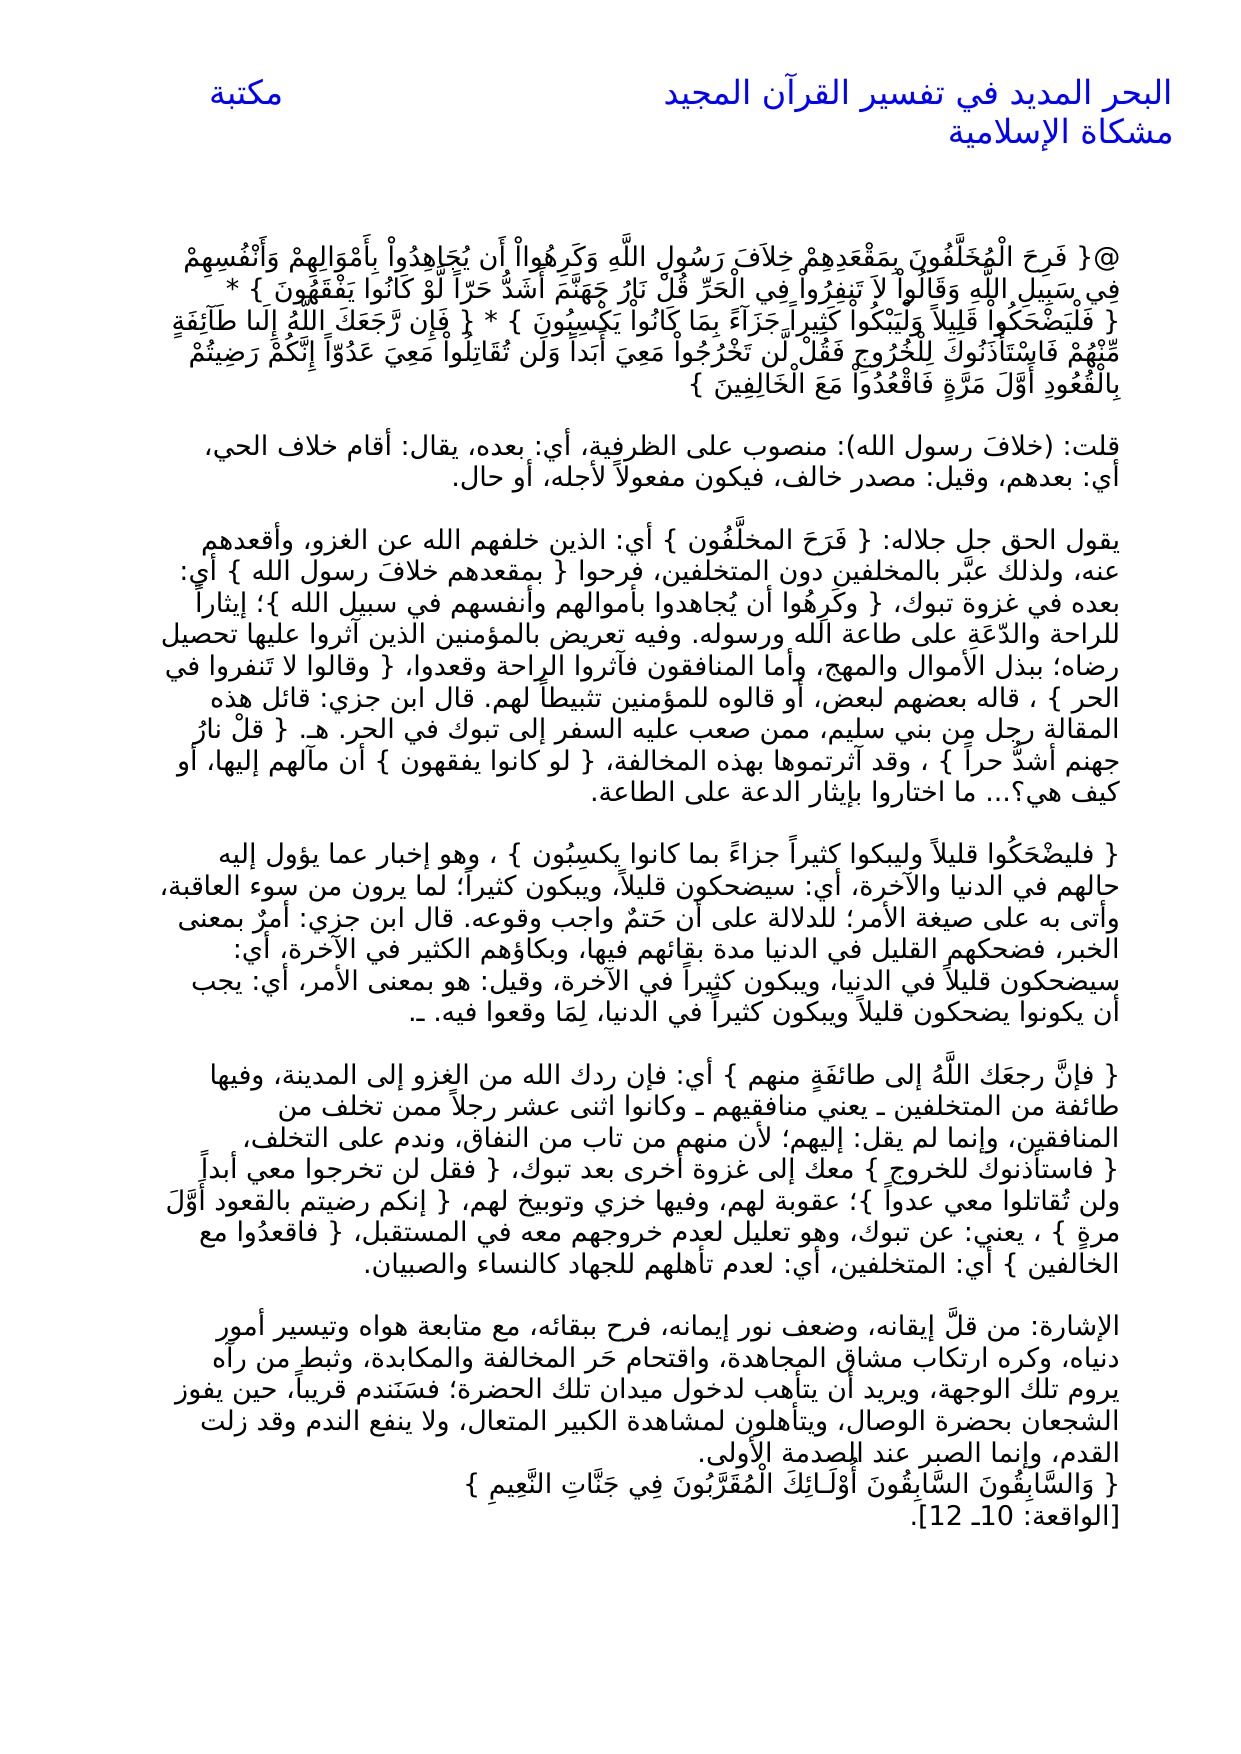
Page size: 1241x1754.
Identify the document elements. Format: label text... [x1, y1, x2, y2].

text { فليضْحَكُوا قليلاً وليبكوا كثيراً جزاءً بما كانوا يكسِبُون } ، وهو إخبار عما يؤول إليه حالهم في الدنيا والآخرة، أي: سيضحكون قليلاً، ويبكون كثيراً؛ لما يرون من سوء العاقبة، وأتى به على صيغة الأمر؛ للدلالة على أن حَتمٌ واجب وقوعه. قال ابن جزي: أمرٌ بمعنى الخبر، فضحكهم القليل في الدنيا مدة بقائهم فيها، وبكاؤهم الكثير في الآخرة، أي: سيضحكون قليلاً في الدنيا، ويبكون كثيراً في الآخرة، وقيل: هو بمعنى الأمر، أي: يجب أن يكونوا يضحكون قليلاً ويبكون كثيراً في الدنيا، لِمَا وقعوا فيه. ـ. [157, 839, 1120, 1028]
text @{ فَرِحَ الْمُخَلَّفُونَ بِمَقْعَدِهِمْ خِلاَفَ رَسُولِ اللَّهِ وَكَرِهُوااْ أَن يُجَاهِدُواْ بِأَمْوَالِهِمْ وَأَنْفُسِهِمْ فِي سَبِيلِ اللَّهِ وَقَالُواْ لاَ تَنفِرُواْ فِي الْحَرِّ قُلْ نَارُ جَهَنَّمَ أَشَدُّ حَرّاً لَّوْ كَانُوا يَفْقَهُونَ } * { فَلْيَضْحَكُواْ قَلِيلاً وَلْيَبْكُواْ كَثِيراً جَزَآءً بِمَا كَانُواْ يَكْسِبُونَ } * { فَإِن رَّجَعَكَ اللَّهُ إِلَىا طَآئِفَةٍ مِّنْهُمْ فَاسْتَأْذَنُوكَ لِلْخُرُوجِ فَقُلْ لَّن تَخْرُجُواْ مَعِيَ أَبَداً وَلَن تُقَاتِلُواْ مَعِيَ عَدُوّاً إِنَّكُمْ رَضِيتُمْ بِالْقُعُودِ أَوَّلَ مَرَّةٍ فَاقْعُدُواْ مَعَ الْخَالِفِينَ } [157, 242, 1120, 399]
text { وَالسَّابِقُونَ السَّابِقُونَ أُوْلَـائِكَ الْمُقَرَّبُونَ فِي جَنَّاتِ النَّعِيمِ } [157, 1468, 1120, 1500]
text { فإنَّ رجعَك اللَّهُ إلى طائفَةٍ منهم } أي: فإن ردك الله من الغزو إلى المدينة، وفيها طائفة من المتخلفين ـ يعني منافقيهم ـ وكانوا اثنى عشر رجلاً ممن تخلف من المنافقين، وإنما لم يقل: إليهم؛ لأن منهم من تاب من النفاق، وندم على التخلف، { فاستأذنوك للخروج } معك إلى غزوة أخرى بعد تبوك، { فقل لن تخرجوا معي أبداً ولن تُقاتلوا معي عدواً }؛ عقوبة لهم، وفيها خزي وتوبيخ لهم، { إنكم رضيتم بالقعود أَوَّلَ مرةٍ } ، يعني: عن تبوك، وهو تعليل لعدم خروجهم معه في المستقبل، { فاقعدُوا مع الخالفين } أي: المتخلفين، أي: لعدم تأهلهم للجهاد كالنساء والصبيان. [157, 1059, 1120, 1280]
text يقول الحق جل جلاله: { فَرَحَ المخلَّفُون } أي: الذين خلفهم الله عن الغزو، وأقعدهم عنه، ولذلك عبَّر بالمخلفين دون المتخلفين، فرحوا { بمقعدهم خلافَ رسول الله } أي: بعده في غزوة تبوك، { وكَرِهُوا أن يُجاهدوا بأموالهم وأنفسهم في سبيل الله }؛ إيثاراً للراحة والدّعَةِ على طاعة الله ورسوله. وفيه تعريض بالمؤمنين الذين آثروا عليها تحصيل رضاه؛ ببذل الأموال والمهج، وأما المنافقون فآثروا الراحة وقعدوا، { وقالوا لا تَنفروا في الحر } ، قاله بعضهم لبعض، أو قالوه للمؤمنين تثبيطاً لهم. قال ابن جزي: قائل هذه المقالة رجل من بني سليم، ممن صعب عليه السفر إلى تبوك في الحر. هـ. { قلْ نارُ جهنم أشدُّ حراً } ، وقد آثرتموها بهذه المخالفة، { لو كانوا يفقهون } أن مآلهم إليها، أو كيف هي؟... ما اختاروا بإيثار الدعة على الطاعة. [157, 524, 1120, 808]
text [الواقعة: 10ـ 12]. [157, 1500, 1120, 1532]
text قلت: (خلافَ رسول الله): منصوب على الظرفية، أي: بعده، يقال: أقام خلاف الحي، أي: بعدهم، وقيل: مصدر خالف، فيكون مفعولاً لأجله، أو حال. [157, 430, 1120, 493]
text الإشارة: من قلَّ إيقانه، وضعف نور إيمانه، فرح ببقائه، مع متابعة هواه وتيسير أمور دنياه، وكره ارتكاب مشاق المجاهدة، واقتحام حَر المخالفة والمكابدة، وثبط من رآه يروم تلك الوجهة، ويريد أن يتأهب لدخول ميدان تلك الحضرة؛ فسَنَندم قريباً، حين يفوز الشجعان بحضرة الوصال، ويتأهلون لمشاهدة الكبير المتعال، ولا ينفع الندم وقد زلت القدم، وإنما الصبر عند الصدمة الأولى. [157, 1311, 1120, 1468]
